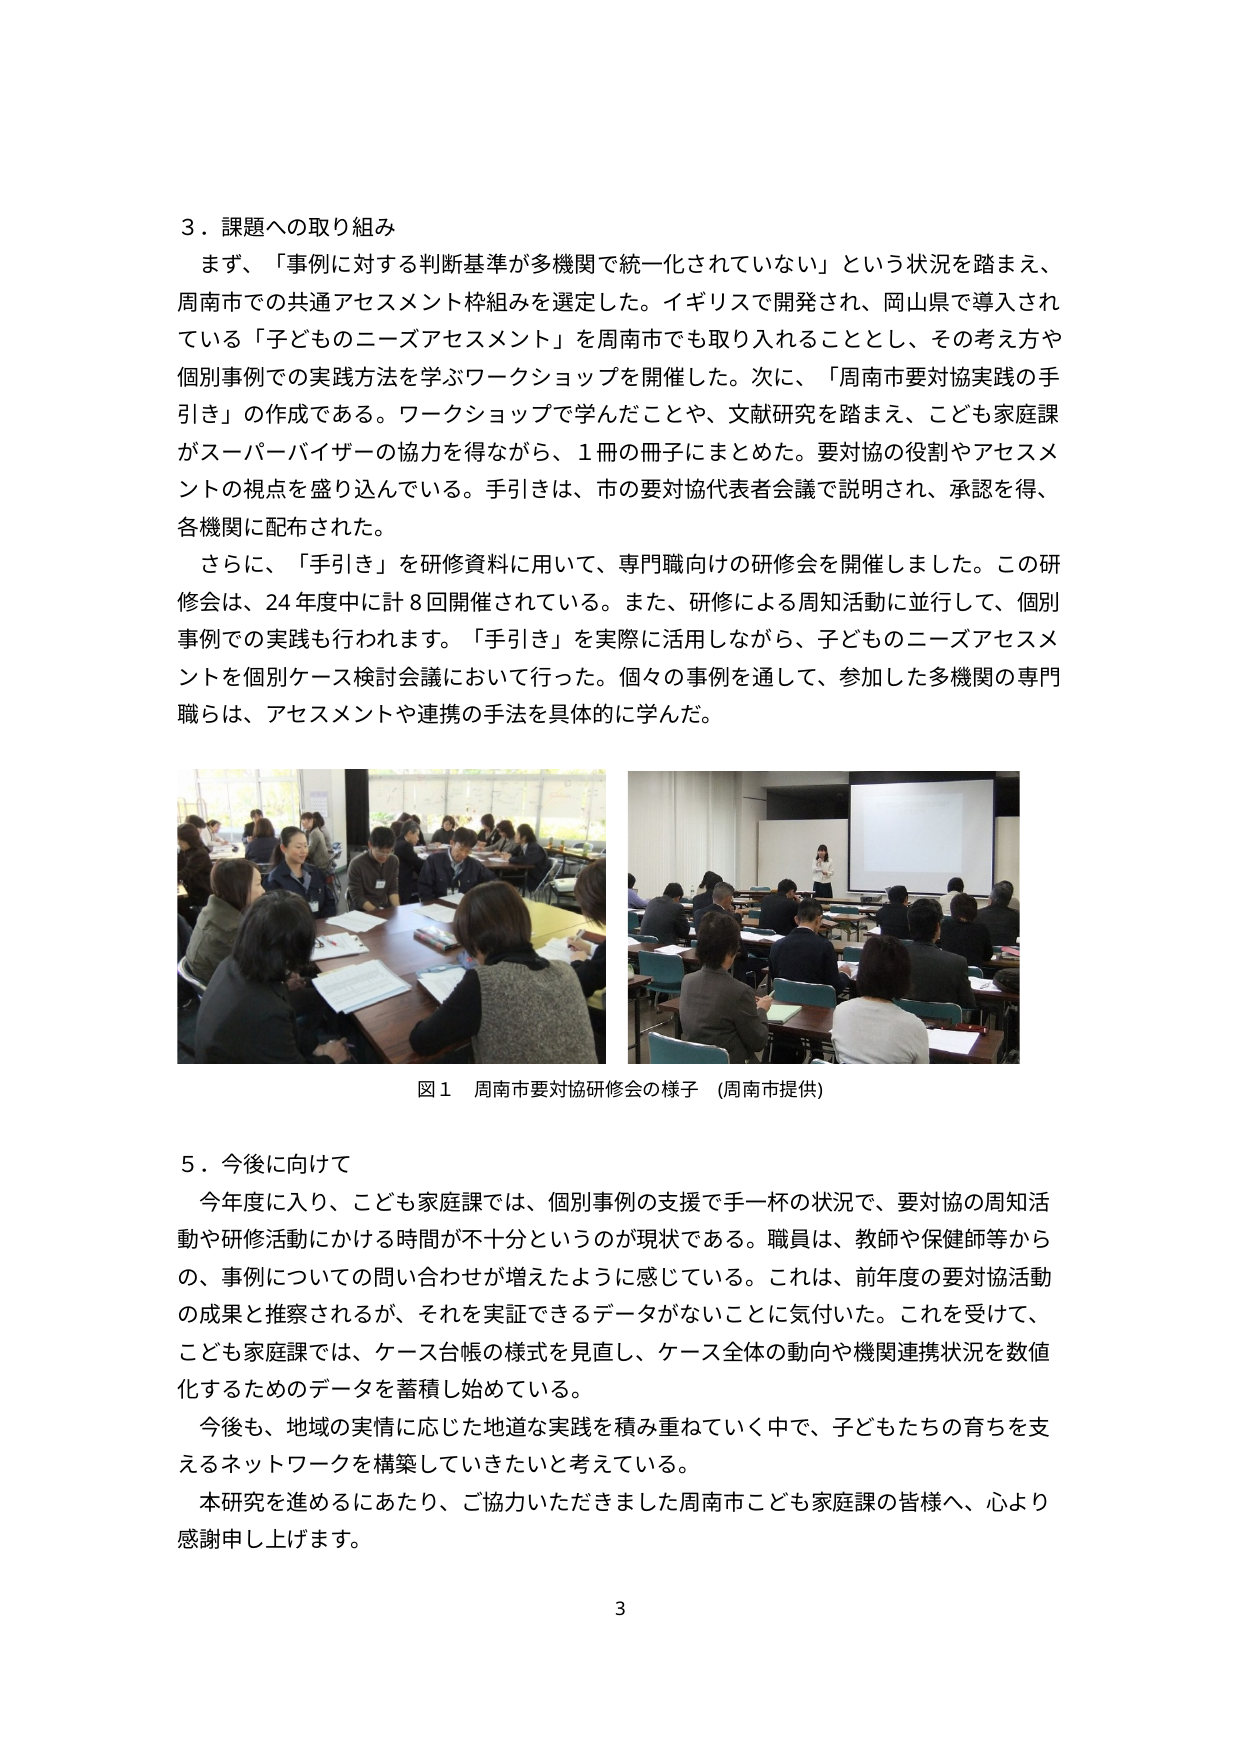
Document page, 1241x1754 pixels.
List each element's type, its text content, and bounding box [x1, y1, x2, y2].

text 本研究を進めるにあたり、ご協力いただきました周南市こども家庭課の皆様へ、心より感謝申し上げます。 [177, 1482, 1063, 1557]
text 今後も、地域の実情に応じた地道な実践を積み重ねていく中で、子どもたちの育ちを支えるネットワークを構築していきたいと考えている。 [177, 1407, 1063, 1482]
picture [177, 769, 606, 1064]
text ３．課題への取り組み [177, 207, 1063, 244]
text 図１ 周南市要対協研修会の様子 (周南市提供) [177, 1069, 1063, 1107]
text 今年度に入り、こども家庭課では、個別事例の支援で手一杯の状況で、要対協の周知活動や研修活動にかける時間が不十分というのが現状である。職員は、教師や保健師等からの、事例についての問い合わせが増えたように感じている。これは、前年度の要対協活動の成果と推察されるが、それを実証できるデータがないことに気付いた。これを受けて、こども家庭課では、ケース台帳の様式を見直し、ケース全体の動向や機関連携状況を数値化するためのデータを蓄積し始めている。 [177, 1182, 1063, 1407]
picture [627, 771, 1020, 1064]
text さらに、「手引き」を研修資料に用いて、専門職向けの研修会を開催しました。この研修会は、24年度中に計8回開催されている。また、研修による周知活動に並行して、個別事例での実践も行われます。「手引き」を実際に活用しながら、子どものニーズアセスメントを個別ケース検討会議において行った。個々の事例を通して、参加した多機関の専門職らは、アセスメントや連携の手法を具体的に学んだ。 [177, 544, 1063, 732]
text まず、「事例に対する判断基準が多機関で統一化されていない」という状況を踏まえ、周南市での共通アセスメント枠組みを選定した。イギリスで開発され、岡山県で導入されている「子どものニーズアセスメント」を周南市でも取り入れることとし、その考え方や個別事例での実践方法を学ぶワークショップを開催した。次に、「周南市要対協実践の手引き」の作成である。ワークショップで学んだことや、文献研究を踏まえ、こども家庭課がスーパーバイザーの協力を得ながら、１冊の冊子にまとめた。要対協の役割やアセスメントの視点を盛り込んでいる。手引きは、市の要対協代表者会議で説明され、承認を得、各機関に配布された。 [177, 244, 1063, 544]
text ５．今後に向けて [177, 1144, 1063, 1182]
